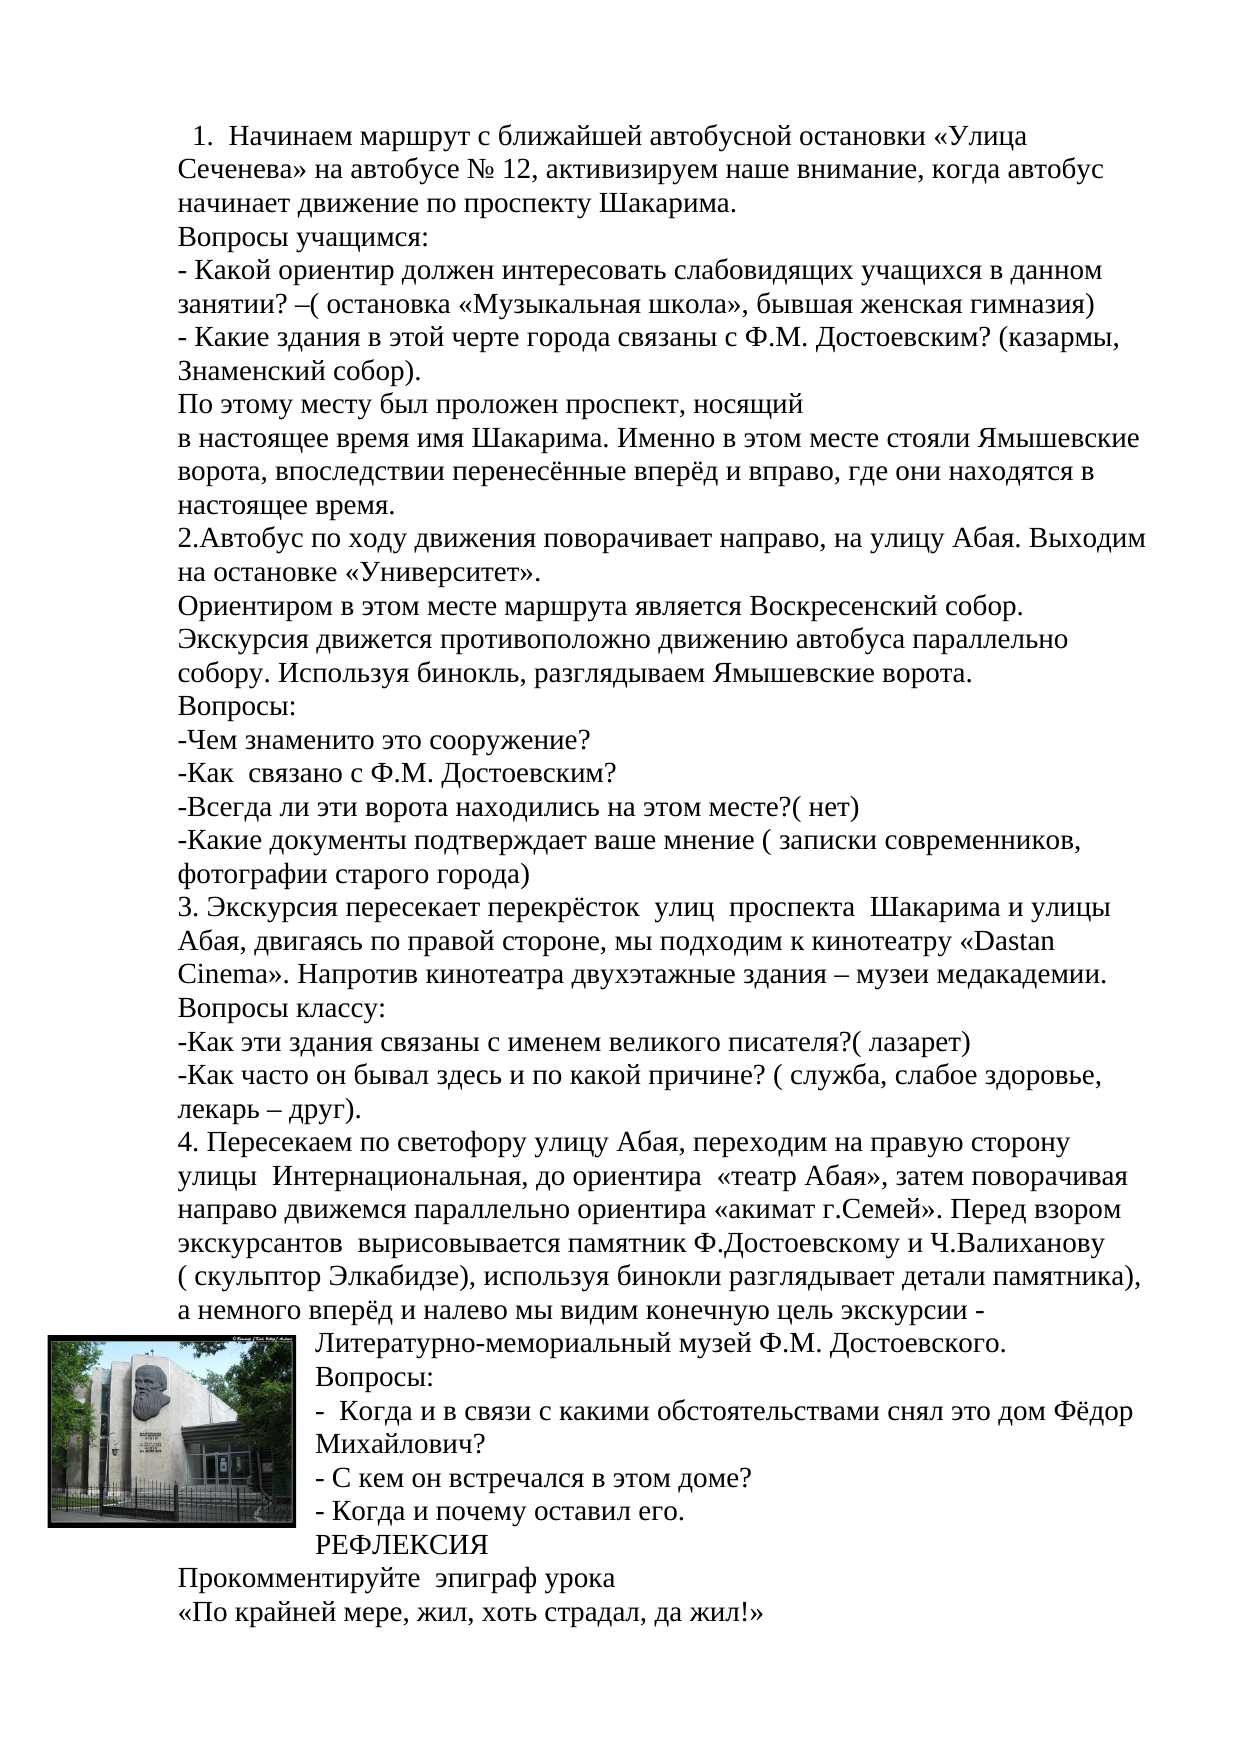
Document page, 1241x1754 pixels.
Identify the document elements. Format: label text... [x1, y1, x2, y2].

text 1. Начинаем маршрут с ближайшей автобусной остановки «Улица Сеченева» на автобусе № 12, активизируем наше внимание, когда автобус начинает движение по проспекту Шакарима. [177, 118, 1152, 219]
text - Когда и в связи с какими обстоятельствами снял это дом Фёдор Михайлович? [296, 1393, 1152, 1460]
text -Чем знаменито это сооружение? [177, 722, 1152, 755]
text - Какие здания в этой черте города связаны с Ф.М. Достоевским? (казармы, Знаменский собор). [177, 319, 1152, 386]
picture [46, 1335, 296, 1526]
text 2.Автобус по ходу движения поворачивает направо, на улицу Абая. Выходим на остановке «Университет». [177, 521, 1152, 588]
text Вопросы классу: [177, 990, 1152, 1024]
text Прокомментируйте эпиграф урока [177, 1560, 1152, 1594]
text Вопросы: [177, 688, 1152, 722]
text -Как связано с Ф.М. Достоевским? [177, 755, 1152, 789]
text Вопросы учащимся: [177, 219, 1152, 252]
text По этому месту был проложен проспект, носящий [177, 386, 1152, 420]
text 4. Пересекаем по светофору улицу Абая, переходим на правую сторону улицы Интернациональная, до ориентира «театр Абая», затем поворачивая направо движемся параллельно ориентира «акимат г.Семей». Перед взором экскурсантов вырисовывается памятник Ф.Достоевскому и Ч.Валиханову [177, 1124, 1152, 1258]
text - С кем он встречался в этом доме? [296, 1460, 1152, 1493]
text -Как эти здания связаны с именем великого писателя?( лазарет) [177, 1024, 1152, 1057]
text -Какие документы подтверждает ваше мнение ( записки современников, фотографии старого города) [177, 822, 1152, 889]
text - Какой ориентир должен интересовать слабовидящих учащихся в данном занятии? –( остановка «Музыкальная школа», бывшая женская гимназия) [177, 252, 1152, 319]
text -Как часто он бывал здесь и по какой причине? ( служба, слабое здоровье, лекарь – друг). [177, 1057, 1152, 1124]
text РЕФЛЕКСИЯ [177, 1527, 1152, 1560]
text 3. Экскурсия пересекает перекрёсток улиц проспекта Шакарима и улицы Абая, двигаясь по правой стороне, мы подходим к кинотеатру «Dastan Cinema». Напротив кинотеатра двухэтажные здания – музеи медакадемии. [177, 889, 1152, 990]
text - Когда и почему оставил его. [177, 1493, 1152, 1527]
text -Всегда ли эти ворота находились на этом месте?( нет) [177, 789, 1152, 822]
text ( скульптор Элкабидзе), используя бинокли разглядывает детали памятника), а немного вперёд и налево мы видим конечную цель экскурсии - Литературно-мемориальный музей Ф.М. Достоевского. [177, 1258, 1152, 1359]
text Ориентиром в этом месте маршрута является Воскресенский собор. Экскурсия движется противоположно движению автобуса параллельно собору. Используя бинокль, разглядываем Ямышевские ворота. [177, 588, 1152, 688]
text Вопросы: [296, 1359, 1152, 1393]
text «По крайней мере, жил, хоть страдал, да жил!» [177, 1594, 1152, 1627]
text в настоящее время имя Шакарима. Именно в этом месте стояли Ямышевские ворота, впоследствии перенесённые вперёд и вправо, где они находятся в настоящее время. [177, 420, 1152, 521]
